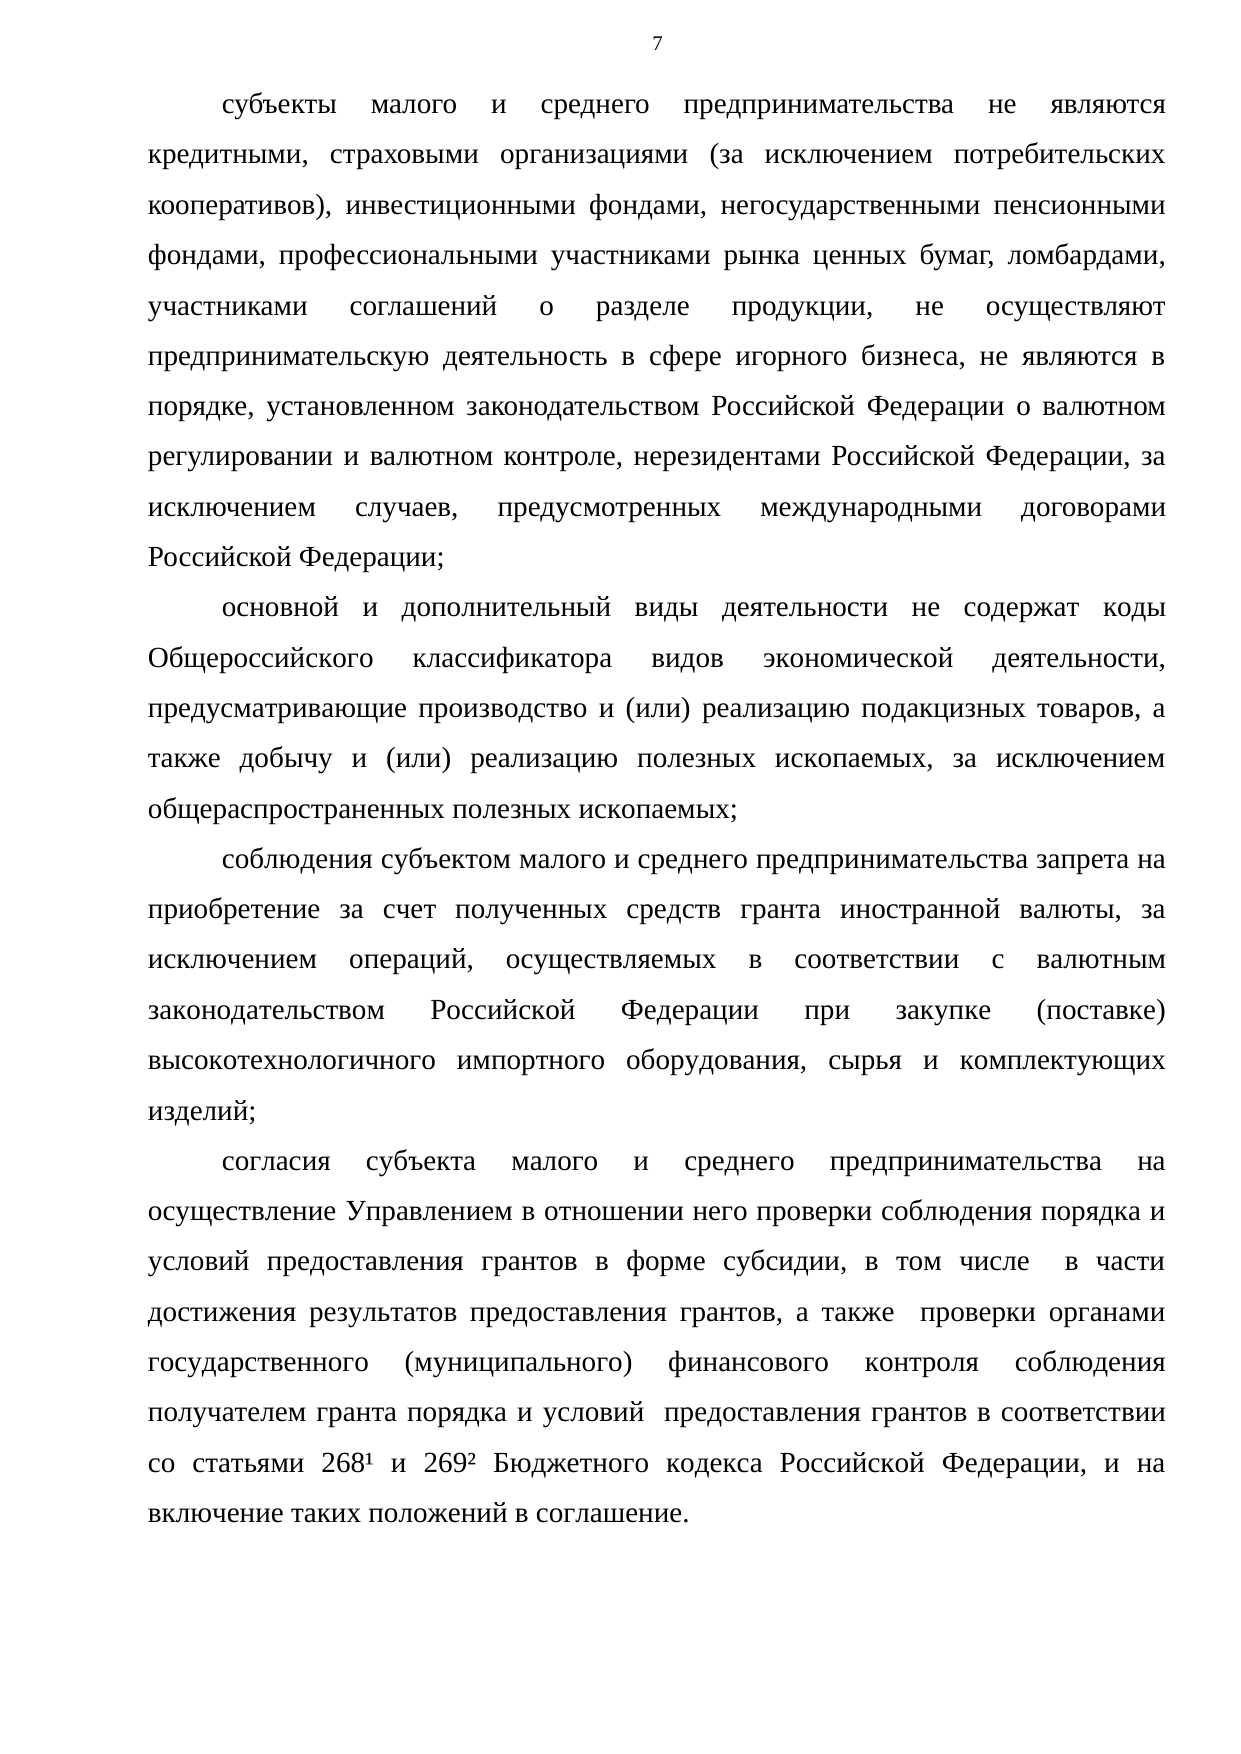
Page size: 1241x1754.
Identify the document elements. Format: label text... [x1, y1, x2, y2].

text субъекты малого и среднего предпринимательства не являются кредитными, страховыми организациями (за исключением потребительских кооперативов), инвестиционными фондами, негосударственными пенсионными фондами, профессиональными участниками рынка ценных бумаг, ломбардами, участниками соглашений о разделе продукции, не осуществляют предпринимательскую деятельность в сфере игорного бизнеса, не являются в порядке, установленном законодательством Российской Федерации о валютном регулировании и валютном контроле, нерезидентами Российской Федерации, за исключением случаев, предусмотренных международными договорами Российской Федерации; [148, 86, 1167, 573]
text согласия субъекта малого и среднего предпринимательства на осуществление Управлением в отношении него проверки соблюдения порядка и условий предоставления грантов в форме субсидии, в том числе в части достижения результатов предоставления грантов, а также проверки органами государственного (муниципального) финансового контроля соблюдения получателем гранта порядка и условий предоставления грантов в соответствии со статьями 268¹ и 269² Бюджетного кодекса Российской Федерации, и на включение таких положений в соглашение. [148, 1143, 1167, 1529]
text основной и дополнительный виды деятельности не содержат коды Общероссийского классификатора видов экономической деятельности, предусматривающие производство и (или) реализацию подакцизных товаров, а также добычу и (или) реализацию полезных ископаемых, за исключением общераспространенных полезных ископаемых; [148, 589, 1167, 824]
text соблюдения субъектом малого и среднего предпринимательства запрета на приобретение за счет полученных средств гранта иностранной валюты, за исключением операций, осуществляемых в соответствии с валютным законодательством Российской Федерации при закупке (поставке) высокотехнологичного импортного оборудования, сырья и комплектующих изделий; [148, 841, 1167, 1126]
